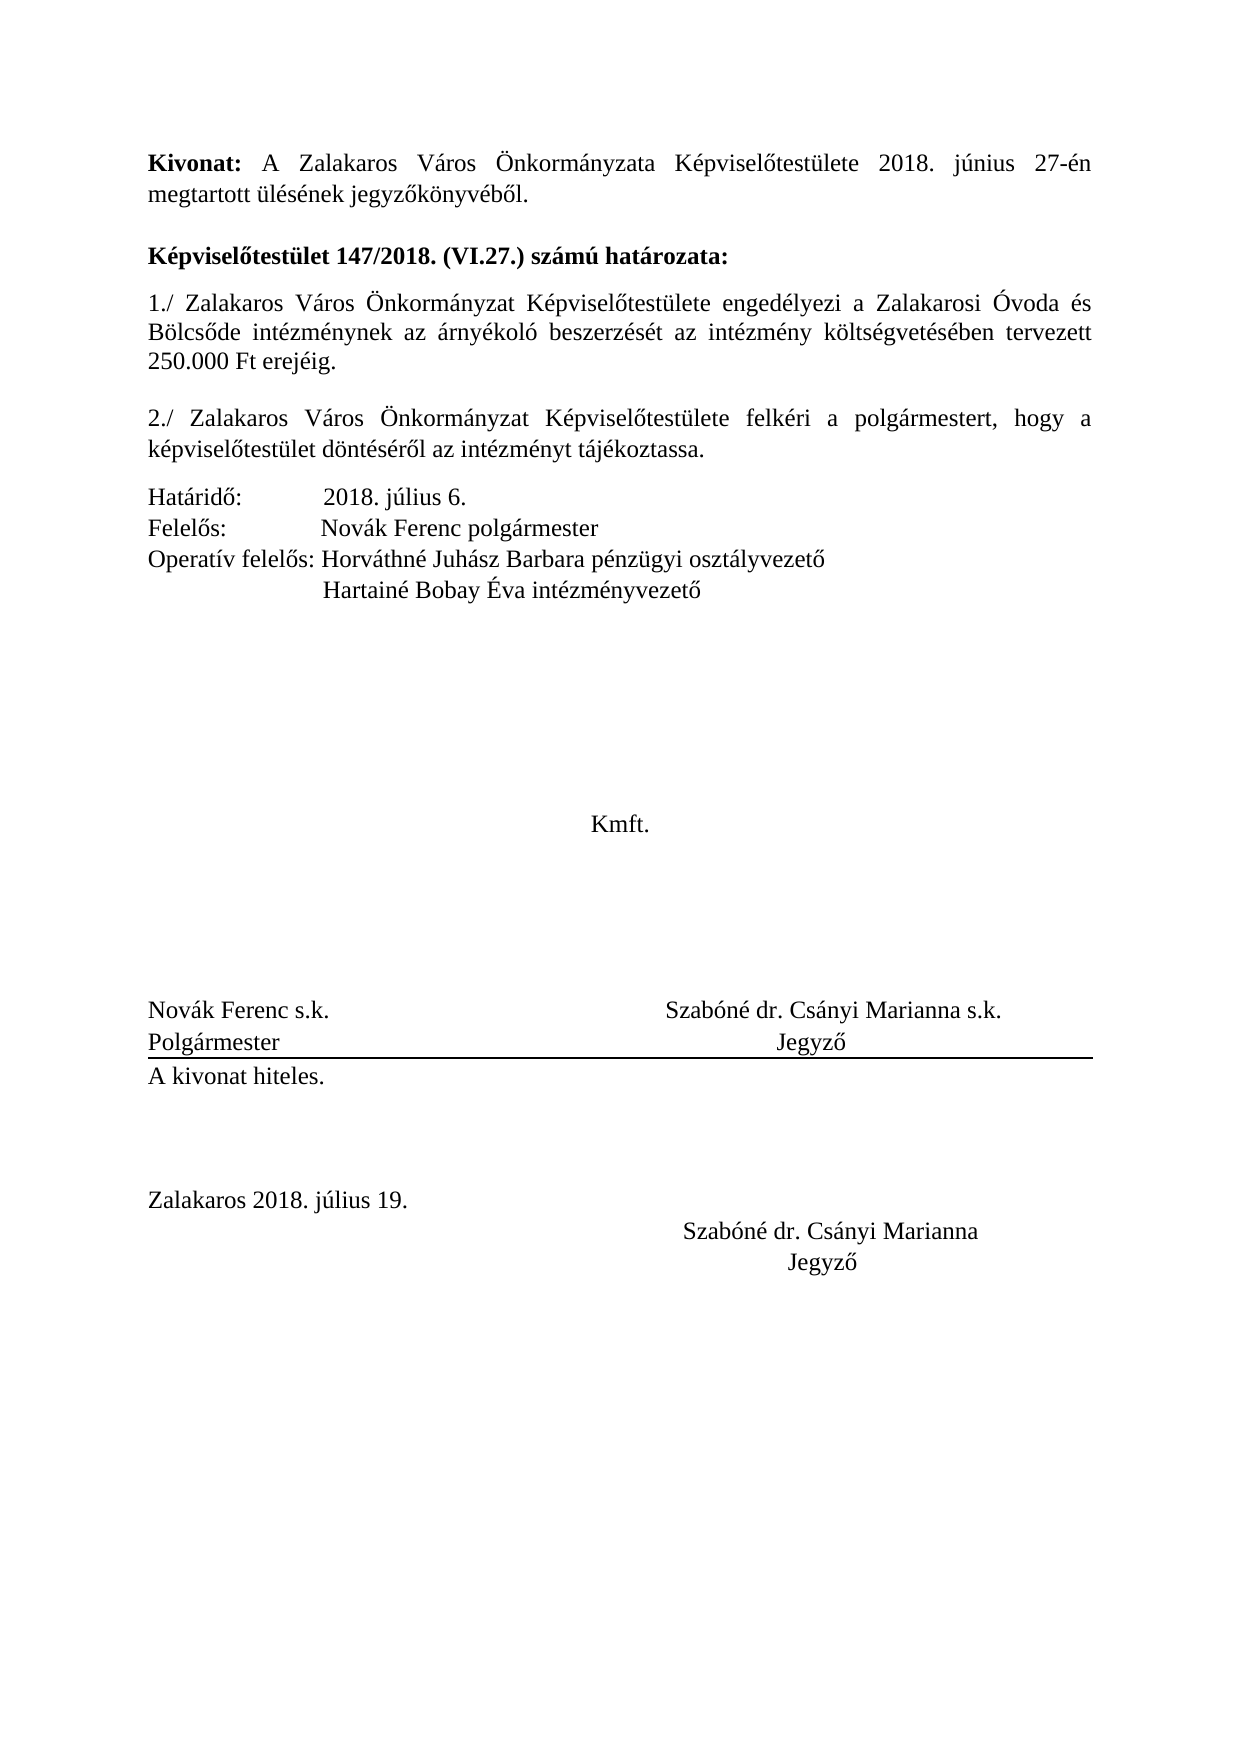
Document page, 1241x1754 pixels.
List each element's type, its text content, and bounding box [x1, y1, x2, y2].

text A kivonat hiteles. [148, 1061, 1093, 1090]
text Képviselőtestület 147/2018. (VI.27.) számú határozata: [148, 241, 1093, 269]
text Kivonat: A Zalakaros Város Önkormányzata Képviselőtestülete 2018. június 27-én megtartott ülésének jegyzőkönyvéből. [148, 148, 1093, 207]
text Kmft. [148, 809, 1093, 838]
text Novák Ferenc s.k. Szabóné dr. Csányi Marianna s.k. [148, 996, 1093, 1024]
text Zalakaros 2018. július 19. [148, 1185, 1093, 1214]
text Szabóné dr. Csányi Marianna [148, 1216, 1093, 1245]
text Polgármester Jegyző [148, 1027, 1093, 1057]
text Határidő: 2018. július 6. Felelős: Novák Ferenc polgármester Operatív felelős: Horváthné Juhász Barbara pénzügyi osztályvezető Hartainé Bobay Éva intézményvezető [148, 482, 1093, 604]
text 1./ Zalakaros Város Önkormányzat Képviselőtestülete engedélyezi a Zalakarosi Óvoda és Bölcsőde intézménynek az árnyékoló beszerzését az intézmény költségvetésében tervezett 250.000 Ft erejéig. [148, 288, 1093, 375]
text 2./ Zalakaros Város Önkormányzat Képviselőtestülete felkéri a polgármestert, hogy a képviselőtestület döntéséről az intézményt tájékoztassa. [148, 403, 1093, 463]
text Jegyző [148, 1247, 1093, 1276]
